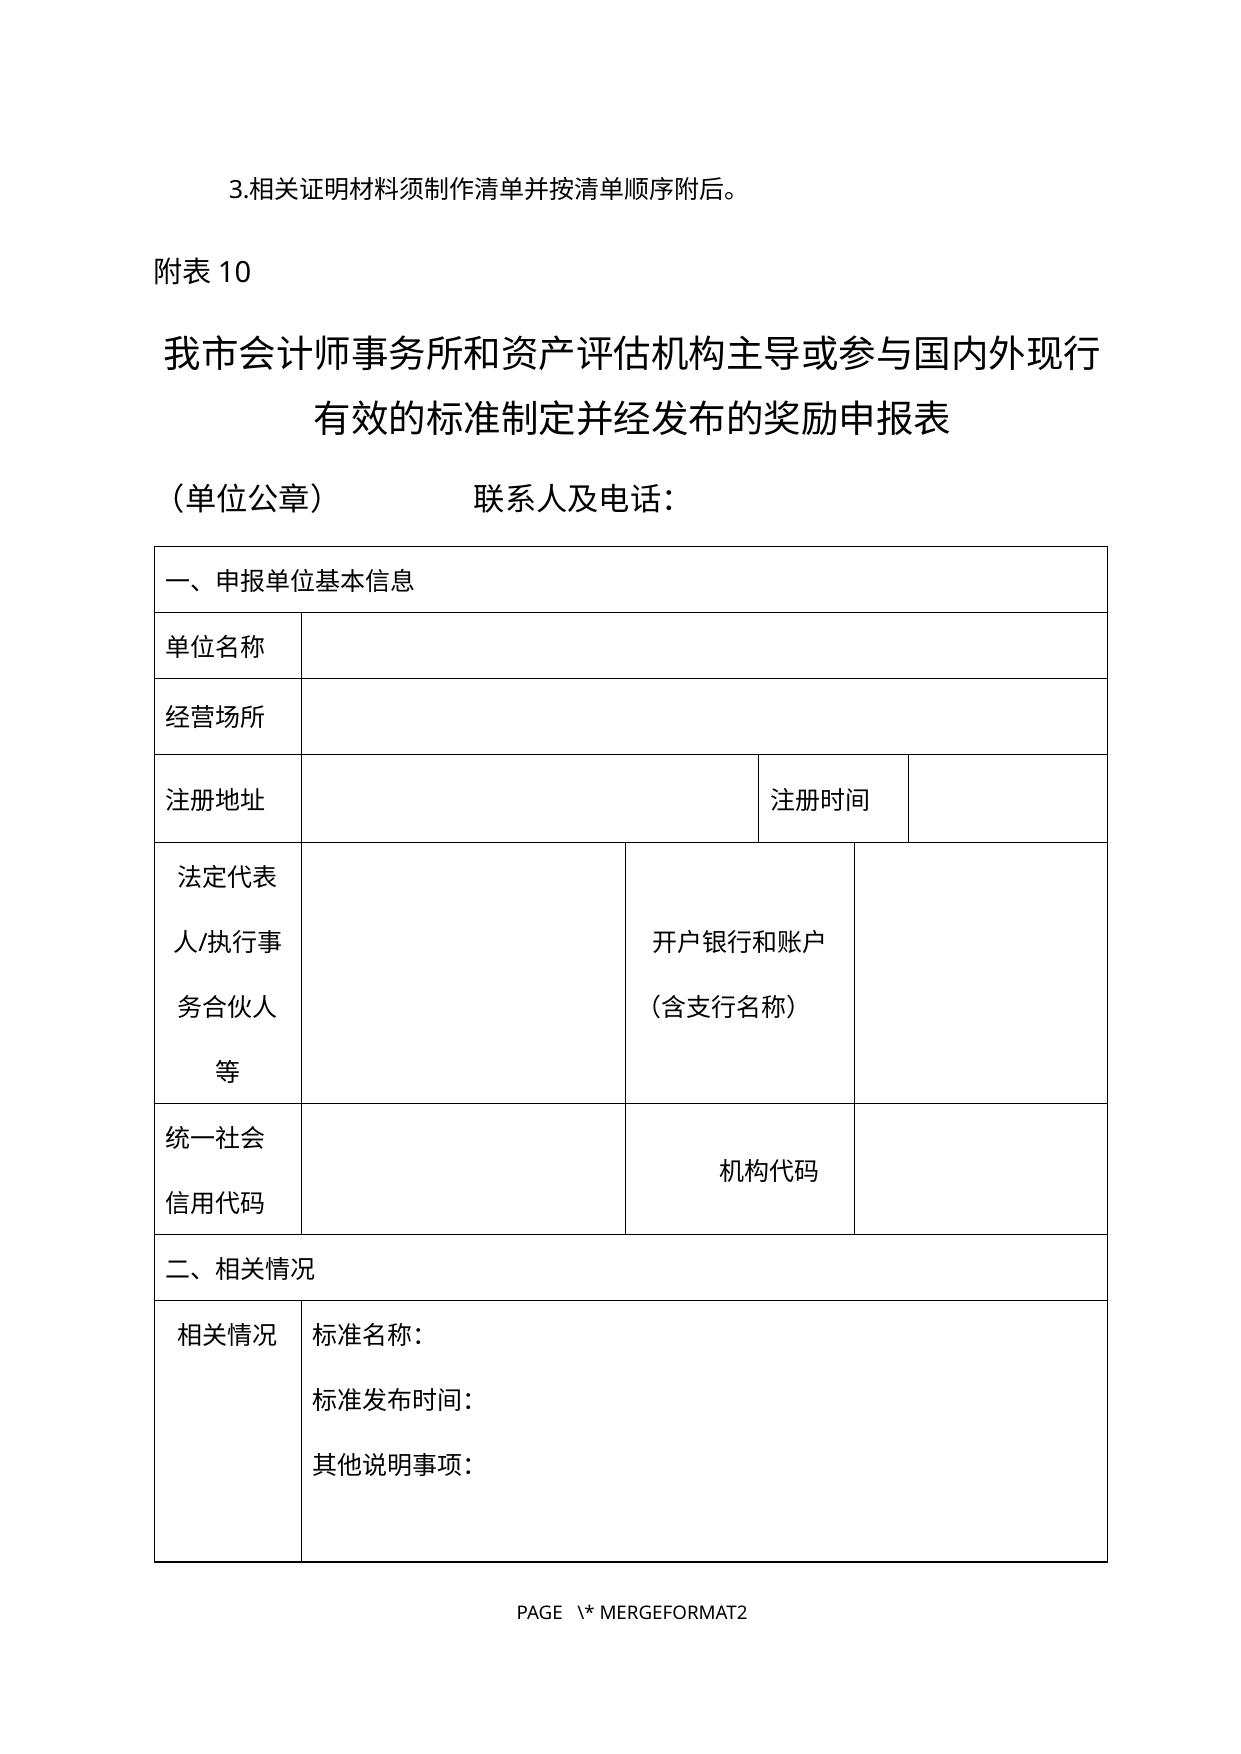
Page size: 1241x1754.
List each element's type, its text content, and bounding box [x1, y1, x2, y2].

text 3.相关证明材料须制作清单并按清单顺序附后。 [153, 156, 1110, 221]
table_cell 经营场所 [155, 679, 301, 753]
table_cell [302, 613, 1107, 678]
table_header 一、申报单位基本信息 [155, 547, 1107, 612]
table_cell 单位名称 [155, 613, 301, 678]
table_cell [302, 1301, 1107, 1561]
text 我市会计师事务所和资产评估机构主导或参与国内外现行有效的标准制定并经发布的奖励申报表 [153, 318, 1110, 448]
table_cell 机构代码 [626, 1104, 854, 1234]
table_cell [855, 1104, 1107, 1234]
table_cell 统一社会信用代码 [155, 1104, 301, 1234]
table_cell [855, 843, 1107, 1103]
table_cell [302, 755, 758, 842]
text 附表10 [153, 237, 1110, 302]
table_cell 注册时间 [759, 755, 908, 842]
table_cell [302, 679, 1107, 753]
table_cell [302, 1104, 625, 1234]
text （单位公章） 联系人及电话： [153, 464, 1110, 529]
table_cell [302, 843, 625, 1103]
table_cell 开户银行和账户 （含支行名称） [626, 843, 854, 1103]
table_cell 相关情况 [155, 1301, 301, 1561]
table_cell 二、相关情况 [155, 1235, 1107, 1300]
table_cell [909, 755, 1107, 842]
table_cell 注册地址 [155, 755, 301, 842]
table_cell 法定代表人/执行事务合伙人等 [155, 843, 301, 1103]
